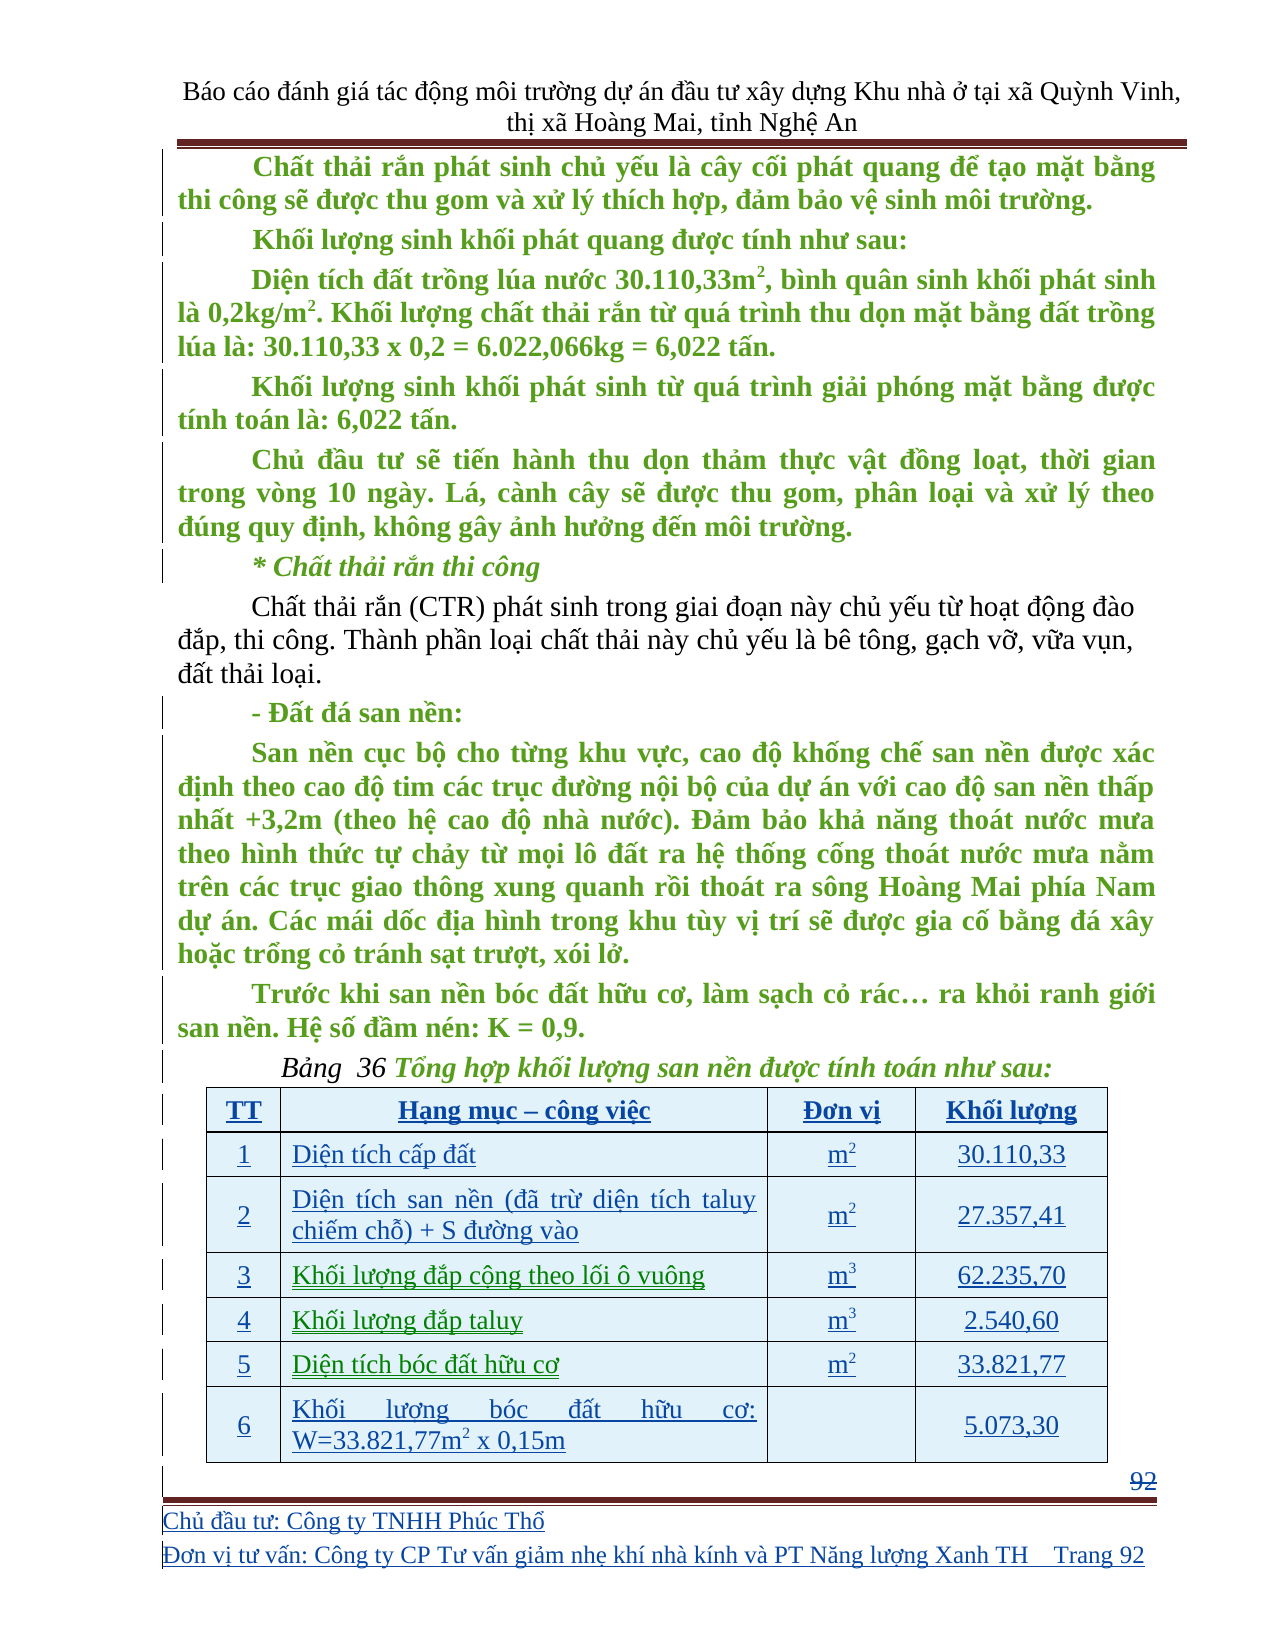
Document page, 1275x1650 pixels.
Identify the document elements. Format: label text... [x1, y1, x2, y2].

text Trước khi san nền bóc đất hữu cơ, làm sạch cỏ rác… ra khỏi ranh giới san nền. Hệ số đầm nén: K = 0,9. [177, 976, 1157, 1043]
text San nền cục bộ cho từng khu vực, cao độ khống chế san nền được xác định theo cao độ tim các trục đường nội bộ của dự án với cao độ san nền thấp nhất +3,2m (theo hệ cao độ nhà nước). Đảm bảo khả năng thoát nước mưa theo hình thức tự chảy từ mọi lô đất ra hệ thống cống thoát nước mưa nằm trên các trục giao thông xung quanh rồi thoát ra sông Hoàng Mai phía Nam dự án. Các mái dốc địa hình trong khu tùy vị trí sẽ được gia cố bằng đá xây hoặc trổng cỏ tránh sạt trượt, xói lở. [177, 735, 1157, 970]
text Diện tích đất trồng lúa nước 30.110,33m2, bình quân sinh khối phát sinh là 0,2kg/m2. Khối lượng chất thải rắn từ quá trình thu dọn mặt bằng đất trồng lúa là: 30.110,33 x 0,2 = 6.022,066kg = 6,022 tấn. [177, 262, 1157, 362]
text * Chất thải rắn thi công [177, 549, 1157, 582]
text Chất thải rắn phát sinh chủ yếu là cây cối phát quang để tạo mặt bằng thi công sẽ được thu gom và xử lý thích hợp, đảm bảo vệ sinh môi trường. [177, 149, 1157, 216]
text Chất thải rắn (CTR) phát sinh trong giai đoạn này chủ yếu từ hoạt động đào đắp, thi công. Thành phần loại chất thải này chủ yếu là bê tông, gạch vỡ, vữa vụn, đất thải loại. [177, 589, 1157, 689]
text Khối lượng sinh khối phát sinh từ quá trình giải phóng mặt bằng được tính toán là: 6,022 tấn. [177, 369, 1157, 436]
text Khối lượng sinh khối phát quang được tính như sau: [177, 222, 1157, 256]
text - Đất đá san nền: [177, 696, 1157, 729]
text Chủ đầu tư sẽ tiến hành thu dọn thảm thực vật đồng loạt, thời gian trong vòng 10 ngày. Lá, cành cây sẽ được thu gom, phân loại và xử lý theo đúng quy định, không gây ảnh hưởng đến môi trường. [177, 442, 1157, 543]
text Bảng 36 Tổng hợp khối lượng san nền được tính toán như sau: [177, 1050, 1157, 1083]
